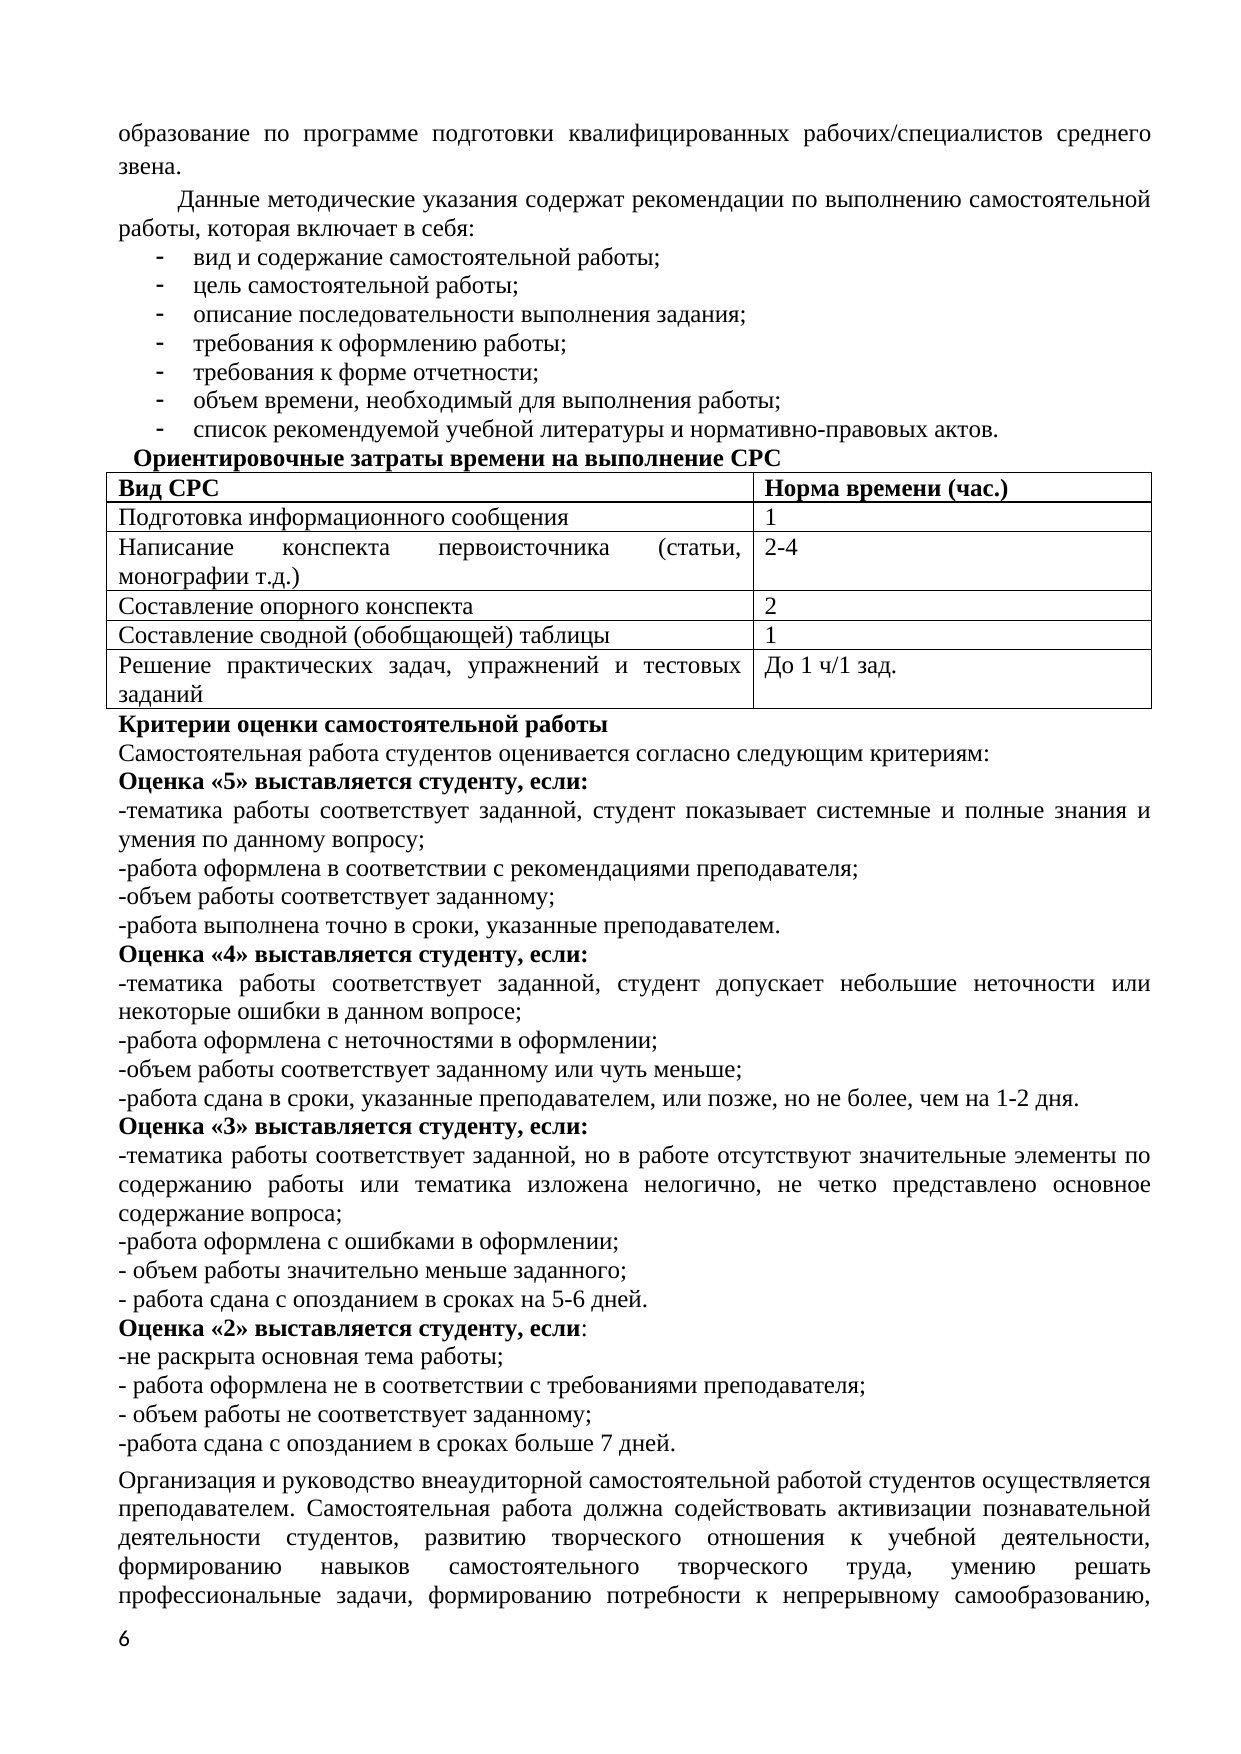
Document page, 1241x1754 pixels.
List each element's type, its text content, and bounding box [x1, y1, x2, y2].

table_cell 1 [754, 503, 1151, 531]
text Оценка «3» выставляется студенту, если: [118, 1111, 1152, 1140]
text Оценка «4» выставляется студенту, если: [118, 939, 1152, 968]
text Данные методические указания содержат рекомендации по выполнению самостоятельной работы, которая включает в себя: [118, 184, 1152, 242]
table_cell Написание конспекта первоисточника (статьи, монографии т.д.) [107, 532, 753, 590]
table_header Вид СРС [107, 473, 753, 501]
text -тематика работы соответствует заданной, студент допускает небольшие неточности или некоторые ошибки в данном вопросе; [118, 968, 1152, 1025]
text -тематика работы соответствует заданной, студент показывает системные и полные знания и умения по данному вопросу; [118, 795, 1152, 853]
list описание последовательности выполнения задания; [156, 299, 1152, 328]
text -работа сдана в сроки, указанные преподавателем, или позже, но не более, чем на 1-2 дня. [118, 1083, 1152, 1111]
table_cell Составление сводной (обобщающей) таблицы [107, 621, 753, 649]
text -работа сдана с опозданием в сроках больше 7 дней. [118, 1428, 1152, 1456]
text Оценка «2» выставляется студенту, если: [118, 1313, 1152, 1341]
text -работа оформлена с неточностями в оформлении; [118, 1025, 1152, 1054]
table_cell 1 [754, 621, 1151, 649]
text -объем работы соответствует заданному; [118, 881, 1152, 910]
text - работа оформлена не в соответствии с требованиями преподавателя; [118, 1370, 1152, 1399]
text - работа сдана с опозданием в сроках на 5-6 дней. [118, 1284, 1152, 1313]
table_header Норма времени (час.) [754, 473, 1151, 501]
table_cell 2 [754, 591, 1151, 619]
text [118, 1465, 1152, 1608]
text -тематика работы соответствует заданной, но в работе отсутствуют значительные элементы по содержанию работы или тематика изложена нелогично, не четко представлено основное содержание вопроса; [118, 1140, 1152, 1226]
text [118, 118, 1152, 180]
text Оценка «5» выставляется студенту, если: [118, 766, 1152, 795]
text -работа оформлена в соответствии с рекомендациями преподавателя; [118, 853, 1152, 881]
text Ориентировочные затраты времени на выполнение СРС [118, 443, 1152, 472]
list вид и содержание самостоятельной работы; [156, 242, 1152, 270]
table_cell Составление опорного конспекта [107, 591, 753, 619]
table_cell Подготовка информационного сообщения [107, 503, 753, 531]
text - объем работы не соответствует заданному; [118, 1399, 1152, 1428]
table_cell Решение практических задач, упражнений и тестовых заданий [107, 650, 753, 708]
table_cell До 1 ч/1 зад. [754, 650, 1151, 708]
list требования к оформлению работы; [156, 328, 1152, 357]
list объем времени, необходимый для выполнения работы; [156, 385, 1152, 414]
text -работа выполнена точно в сроки, указанные преподавателем. [118, 910, 1152, 939]
list цель самостоятельной работы; [156, 270, 1152, 299]
text Критерии оценки самостоятельной работы [118, 709, 1152, 738]
text Самостоятельная работа студентов оценивается согласно следующим критериям: [118, 738, 1152, 766]
table_cell 2-4 [754, 532, 1151, 590]
text - объем работы значительно меньше заданного; [118, 1255, 1152, 1284]
list список рекомендуемой учебной литературы и нормативно-правовых актов. [156, 414, 1152, 443]
text -объем работы соответствует заданному или чуть меньше; [118, 1054, 1152, 1083]
text -работа оформлена с ошибками в оформлении; [118, 1226, 1152, 1255]
text -не раскрыта основная тема работы; [118, 1341, 1152, 1370]
list требования к форме отчетности; [156, 357, 1152, 385]
